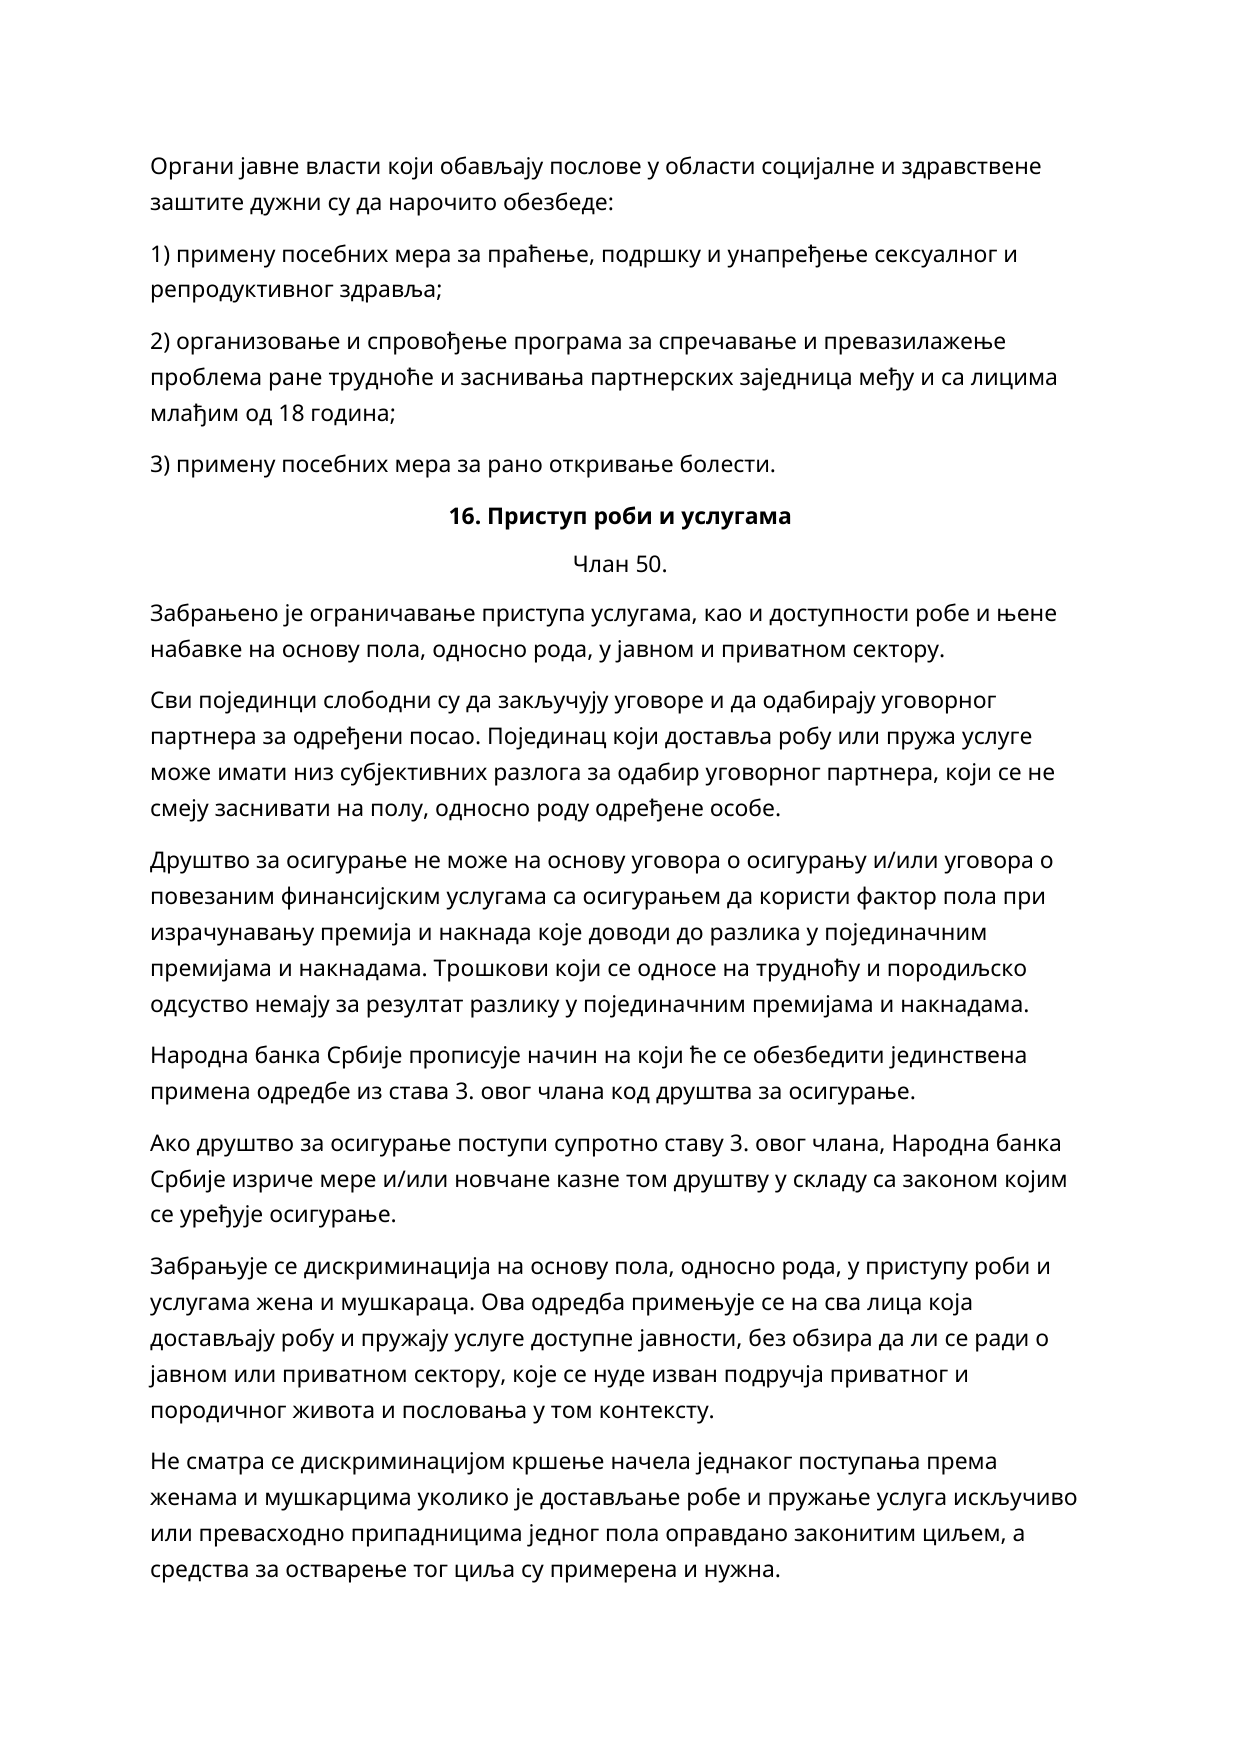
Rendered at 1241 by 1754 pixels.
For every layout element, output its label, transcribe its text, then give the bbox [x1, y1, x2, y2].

text Народна банка Србије прописује начин на који ће се обезбедити јединствена примена одредбе из става 3. овог члана код друштва за осигурање. [150, 1039, 1090, 1106]
text 16. Приступ роби и услугама [150, 500, 1090, 531]
text Забрањује се дискриминација на основу пола, односно рода, у приступу роби и услугама жена и мушкараца. Ова одредба примењује се на сва лица која достављају робу и пружају услуге доступне јавности, без обзира да ли се ради о јавном или приватном сектору, које се нуде изван подручја приватног и породичног живота и пословања у том контексту. [150, 1250, 1090, 1425]
text Члан 50. [150, 548, 1090, 580]
text Забрањено је ограничавање приступа услугама, као и доступности робе и њене набавке на основу пола, односно рода, у јавном и приватном сектору. [150, 597, 1090, 664]
text Органи јавне власти који обављају послове у области социјалне и здравствене заштите дужни су да нарочито обезбеде: [150, 150, 1090, 217]
text 3) примену посебних мера за рано откривање болести. [150, 448, 1090, 480]
text Ако друштво за осигурање поступи супротно ставу 3. овог члана, Народна банка Србије изриче мере и/или новчане казне том друштву у складу са законом којим се уређује осигурање. [150, 1127, 1090, 1230]
text Друштво за осигурање не може на основу уговора о осигурању и/или уговора о повезаним финансијским услугама са осигурањем да користи фактор пола при израчунавању премија и накнада које доводи до разлика у појединачним премијама и накнадама. Трошкови који се односе на трудноћу и породиљско одсуство немају за резултат разлику у појединачним премијама и накнадама. [150, 844, 1090, 1019]
text 1) примену посебних мера за праћење, подршку и унапређење сексуалног и репродуктивног здравља; [150, 237, 1090, 305]
text Сви појединци слободни су да закључују уговоре и да одабирају уговорног партнера за одређени посао. Појединац који доставља робу или пружа услуге може имати низ субјективних разлога за одабир уговорног партнера, који се не смеју заснивати на полу, односно роду одређене особе. [150, 684, 1090, 823]
text 2) организовање и спровођење програма за спречавање и превазилажење проблема ране трудноће и заснивања партнерских заједница међу и са лицима млађим од 18 година; [150, 325, 1090, 428]
text Не сматра се дискриминацијом кршење начела једнаког поступања према женама и мушкарцима уколико је достављање робе и пружање услуга искључиво или превасходно припадницима једног пола оправдано законитим циљем, а средства за остварење тог циља су примерена и нужна. [150, 1445, 1090, 1584]
